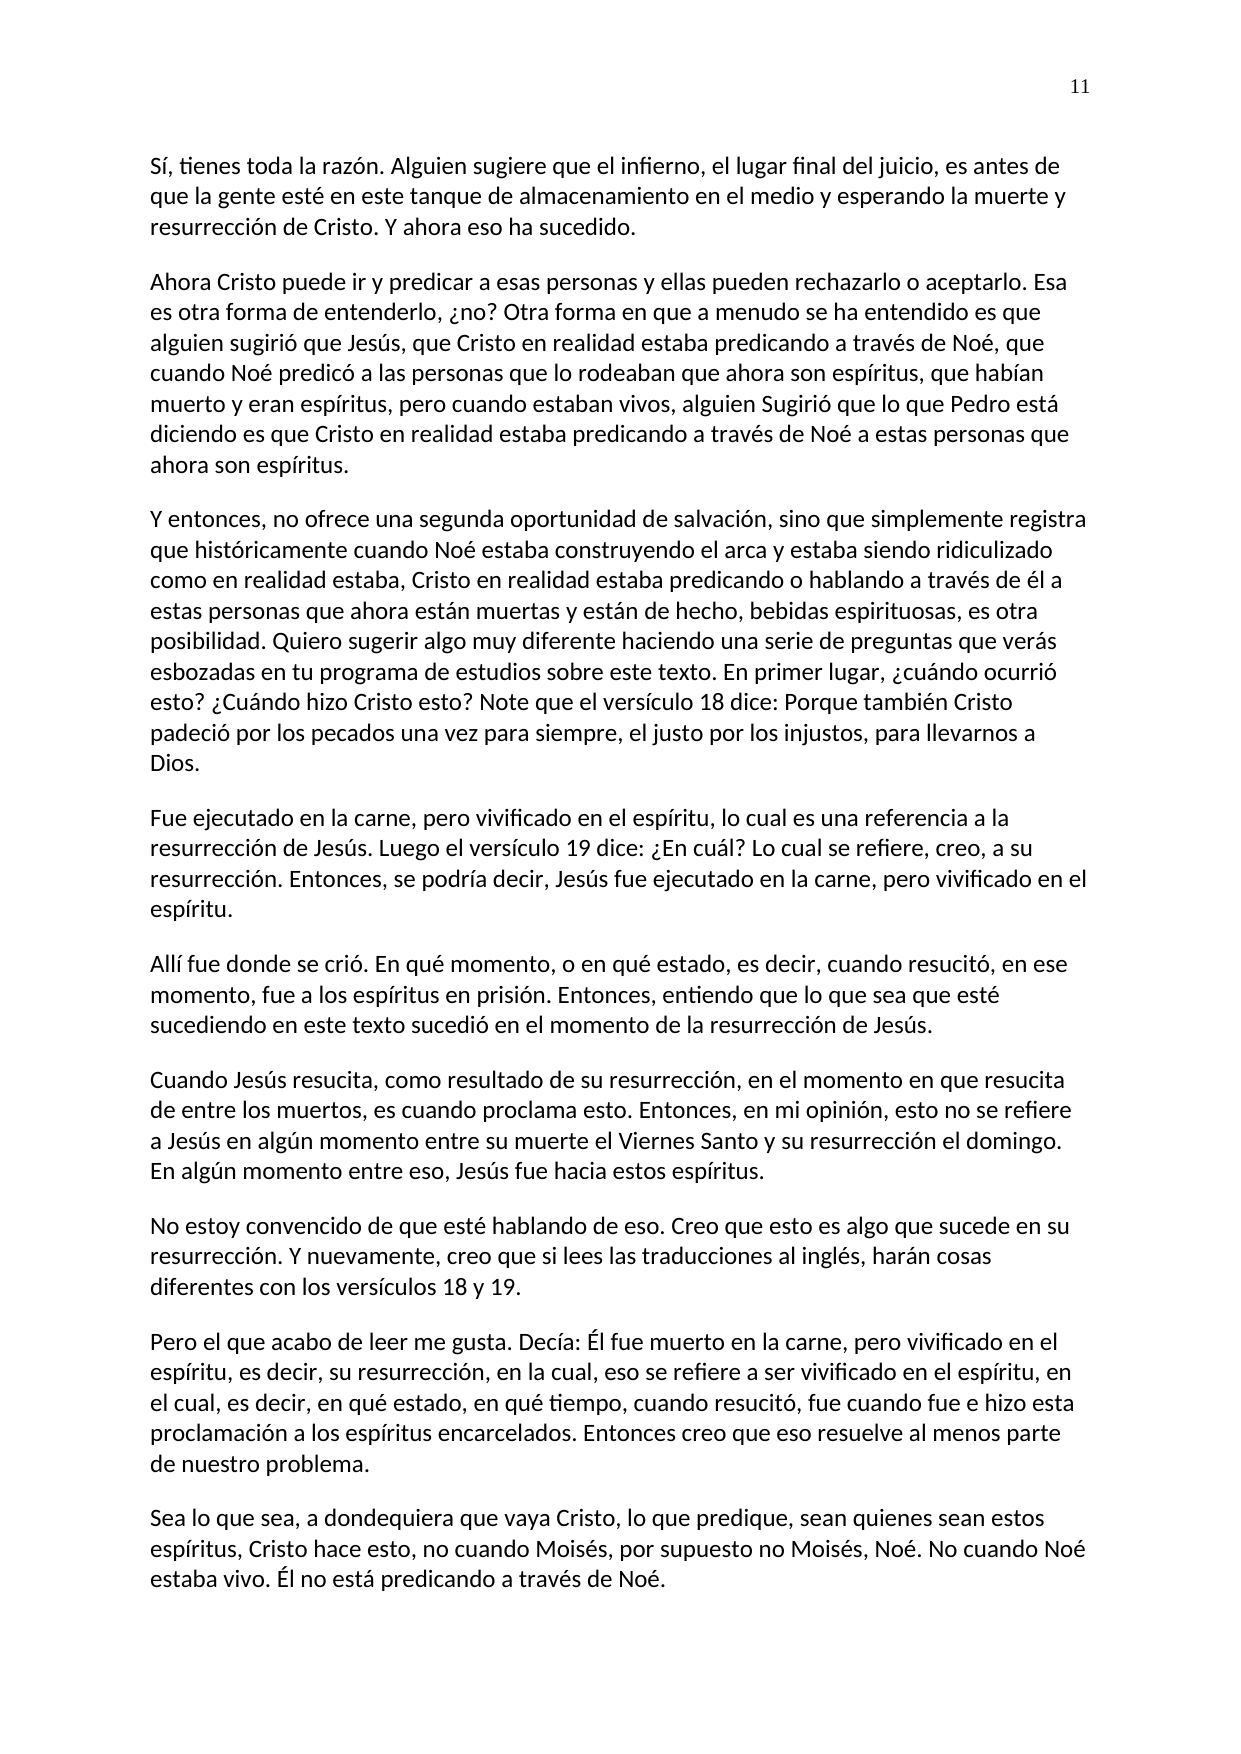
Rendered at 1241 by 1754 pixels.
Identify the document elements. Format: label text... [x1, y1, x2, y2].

text Fue ejecutado en la carne, pero vivificado en el espíritu, lo cual es una referencia a la resurrección de Jesús. Luego el versículo 19 dice: ¿En cuál? Lo cual se refiere, creo, a su resurrección. Entonces, se podría decir, Jesús fue ejecutado en la carne, pero vivificado en el espíritu. [150, 802, 1090, 924]
text Y entonces, no ofrece una segunda oportunidad de salvación, sino que simplemente registra que históricamente cuando Noé estaba construyendo el arca y estaba siendo ridiculizado como en realidad estaba, Cristo en realidad estaba predicando o hablando a través de él a estas personas que ahora están muertas y están de hecho, bebidas espirituosas, es otra posibilidad. Quiero sugerir algo muy diferente haciendo una serie de preguntas que verás esbozadas en tu programa de estudios sobre este texto. En primer lugar, ¿cuándo ocurrió esto? ¿Cuándo hizo Cristo esto? Note que el versículo 18 dice: Porque también Cristo padeció por los pecados una vez para siempre, el justo por los injustos, para llevarnos a Dios. [150, 503, 1090, 778]
text Sí, tienes toda la razón. Alguien sugiere que el infierno, el lugar final del juicio, es antes de que la gente esté en este tanque de almacenamiento en el medio y esperando la muerte y resurrección de Cristo. Y ahora eso ha sucedido. [150, 150, 1090, 242]
text Cuando Jesús resucita, como resultado de su resurrección, en el momento en que resucita de entre los muertos, es cuando proclama esto. Entonces, en mi opinión, esto no se refiere a Jesús en algún momento entre su muerte el Viernes Santo y su resurrección el domingo. En algún momento entre eso, Jesús fue hacia estos espíritus. [150, 1064, 1090, 1186]
text No estoy convencido de que esté hablando de eso. Creo que esto es algo que sucede en su resurrección. Y nuevamente, creo que si lees las traducciones al inglés, harán cosas diferentes con los versículos 18 y 19. [150, 1210, 1090, 1302]
text Allí fue donde se crió. En qué momento, o en qué estado, es decir, cuando resucitó, en ese momento, fue a los espíritus en prisión. Entonces, entiendo que lo que sea que esté sucediendo en este texto sucedió en el momento de la resurrección de Jesús. [150, 948, 1090, 1040]
text Pero el que acabo de leer me gusta. Decía: Él fue muerto en la carne, pero vivificado en el espíritu, es decir, su resurrección, en la cual, eso se refiere a ser vivificado en el espíritu, en el cual, es decir, en qué estado, en qué tiempo, cuando resucitó, fue cuando fue e hizo esta proclamación a los espíritus encarcelados. Entonces creo que eso resuelve al menos parte de nuestro problema. [150, 1326, 1090, 1478]
text Ahora Cristo puede ir y predicar a esas personas y ellas pueden rechazarlo o aceptarlo. Esa es otra forma de entenderlo, ¿no? Otra forma en que a menudo se ha entendido es que alguien sugirió que Jesús, que Cristo en realidad estaba predicando a través de Noé, que cuando Noé predicó a las personas que lo rodeaban que ahora son espíritus, que habían muerto y eran espíritus, pero cuando estaban vivos, alguien Sugirió que lo que Pedro está diciendo es que Cristo en realidad estaba predicando a través de Noé a estas personas que ahora son espíritus. [150, 266, 1090, 479]
text Sea lo que sea, a dondequiera que vaya Cristo, lo que predique, sean quienes sean estos espíritus, Cristo hace esto, no cuando Moisés, por supuesto no Moisés, Noé. No cuando Noé estaba vivo. Él no está predicando a través de Noé. [150, 1502, 1090, 1594]
